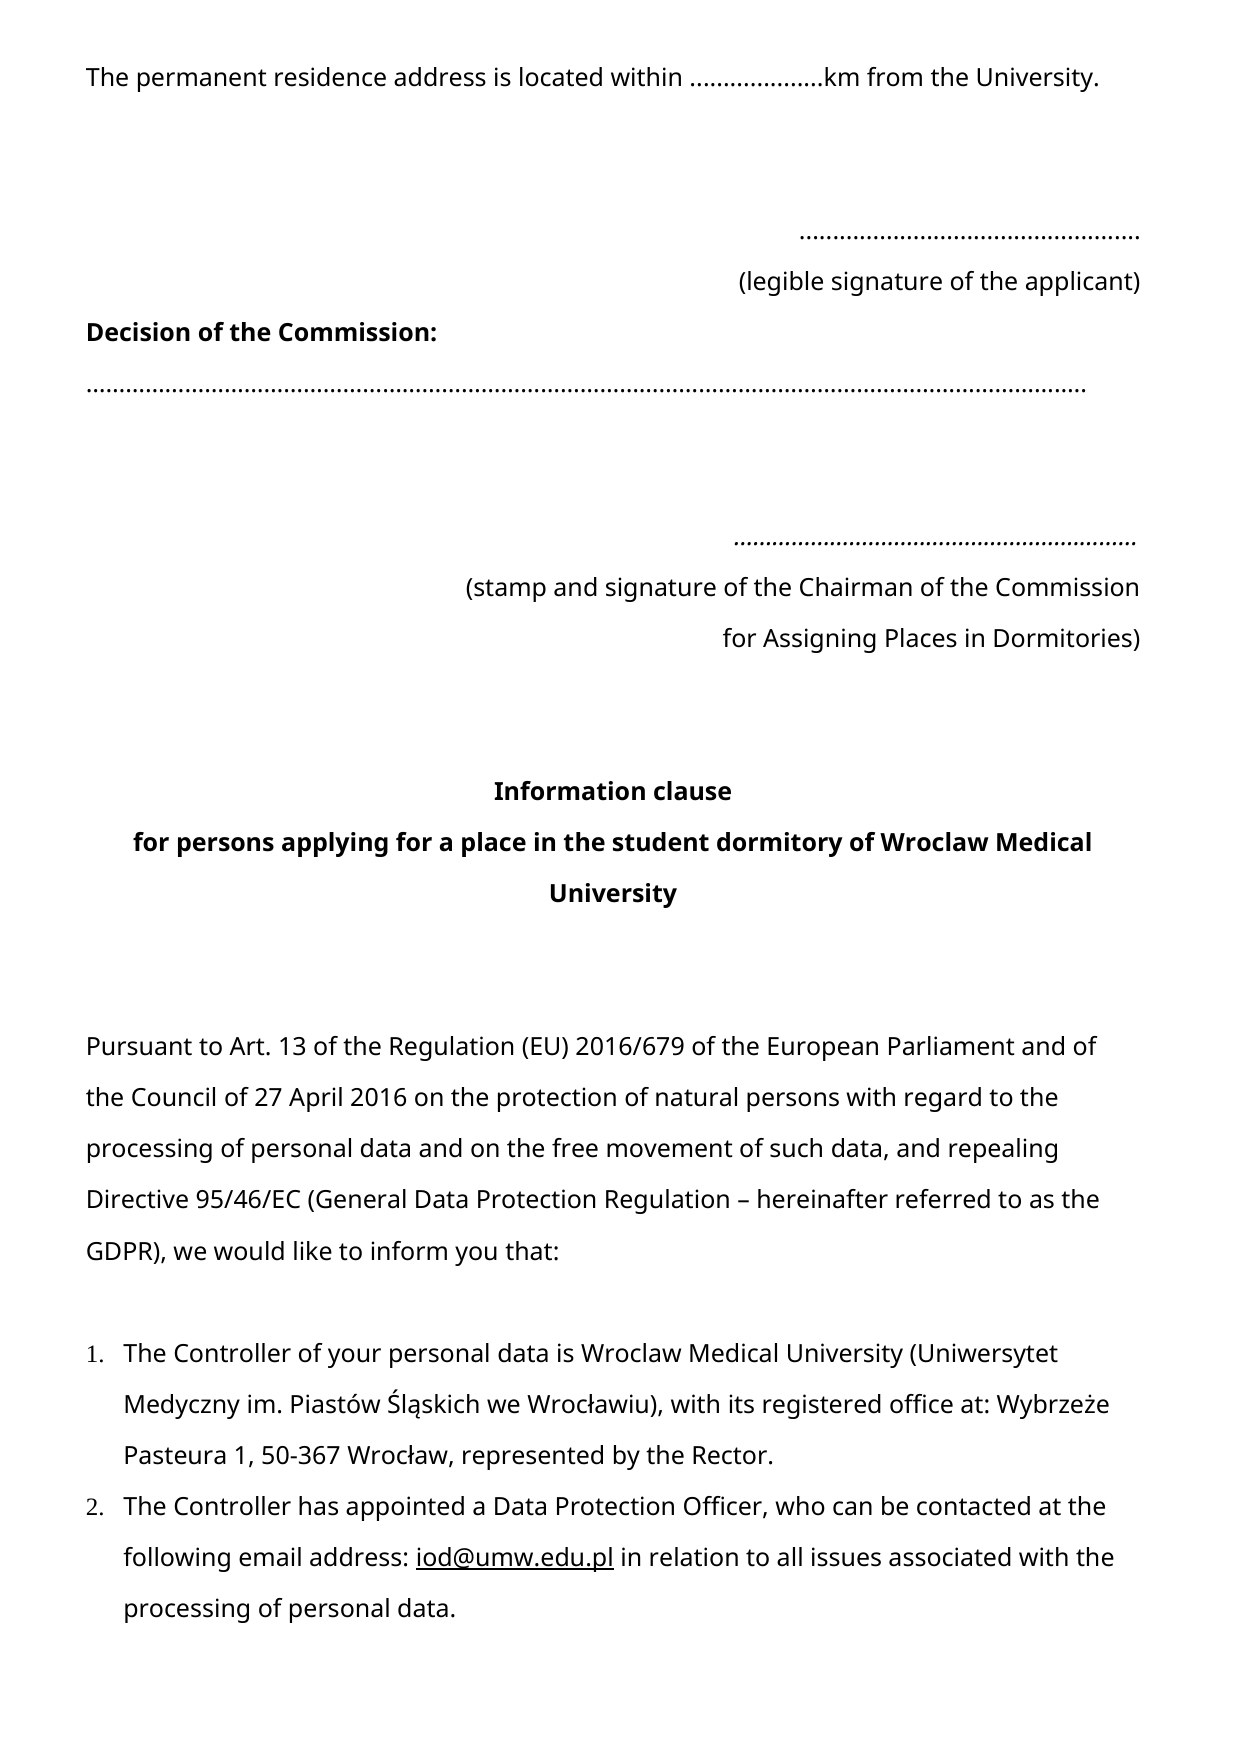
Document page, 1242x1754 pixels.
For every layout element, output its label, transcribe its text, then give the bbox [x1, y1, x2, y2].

text ................................................... [86, 212, 1140, 246]
text Information clause [86, 774, 1140, 808]
text Pursuant to Art. 13 of the Regulation (EU) 2016/679 of the European Parliament and of the Council of 27 April 2016 on the protection of natural persons with regard to the processing of personal data and on the free movement of such data, and repealing Directive 95/46/EC (General Data Protection Regulation – hereinafter referred to as the GDPR), we would like to inform you that: [86, 1029, 1140, 1267]
list The Controller has appointed a Data Protection Officer, who can be contacted at the following email address: iod@umw.edu.pl in relation to all issues associated with the processing of personal data. [86, 1488, 1140, 1624]
text The permanent residence address is located within ....................km from the University. [86, 59, 1140, 93]
text for persons applying for a place in the student dormitory of Wroclaw Medical University [86, 825, 1140, 910]
text ………………………………………………………………………………………………………………………………….…. [86, 365, 1140, 399]
text Decision of the Commission: [86, 314, 1140, 348]
text ……………………………………………………… [86, 518, 1140, 553]
text (stamp and signature of the Chairman of the Commission [86, 569, 1140, 604]
text for Assigning Places in Dormitories) [86, 621, 1140, 655]
list The Controller of your personal data is Wroclaw Medical University (Uniwersytet Medyczny im. Piastów Śląskich we Wrocławiu), with its registered office at: Wybrzeże Pasteura 1, 50-367 Wrocław, represented by the Rector. [86, 1335, 1140, 1471]
text (legible signature of the applicant) [86, 263, 1140, 297]
